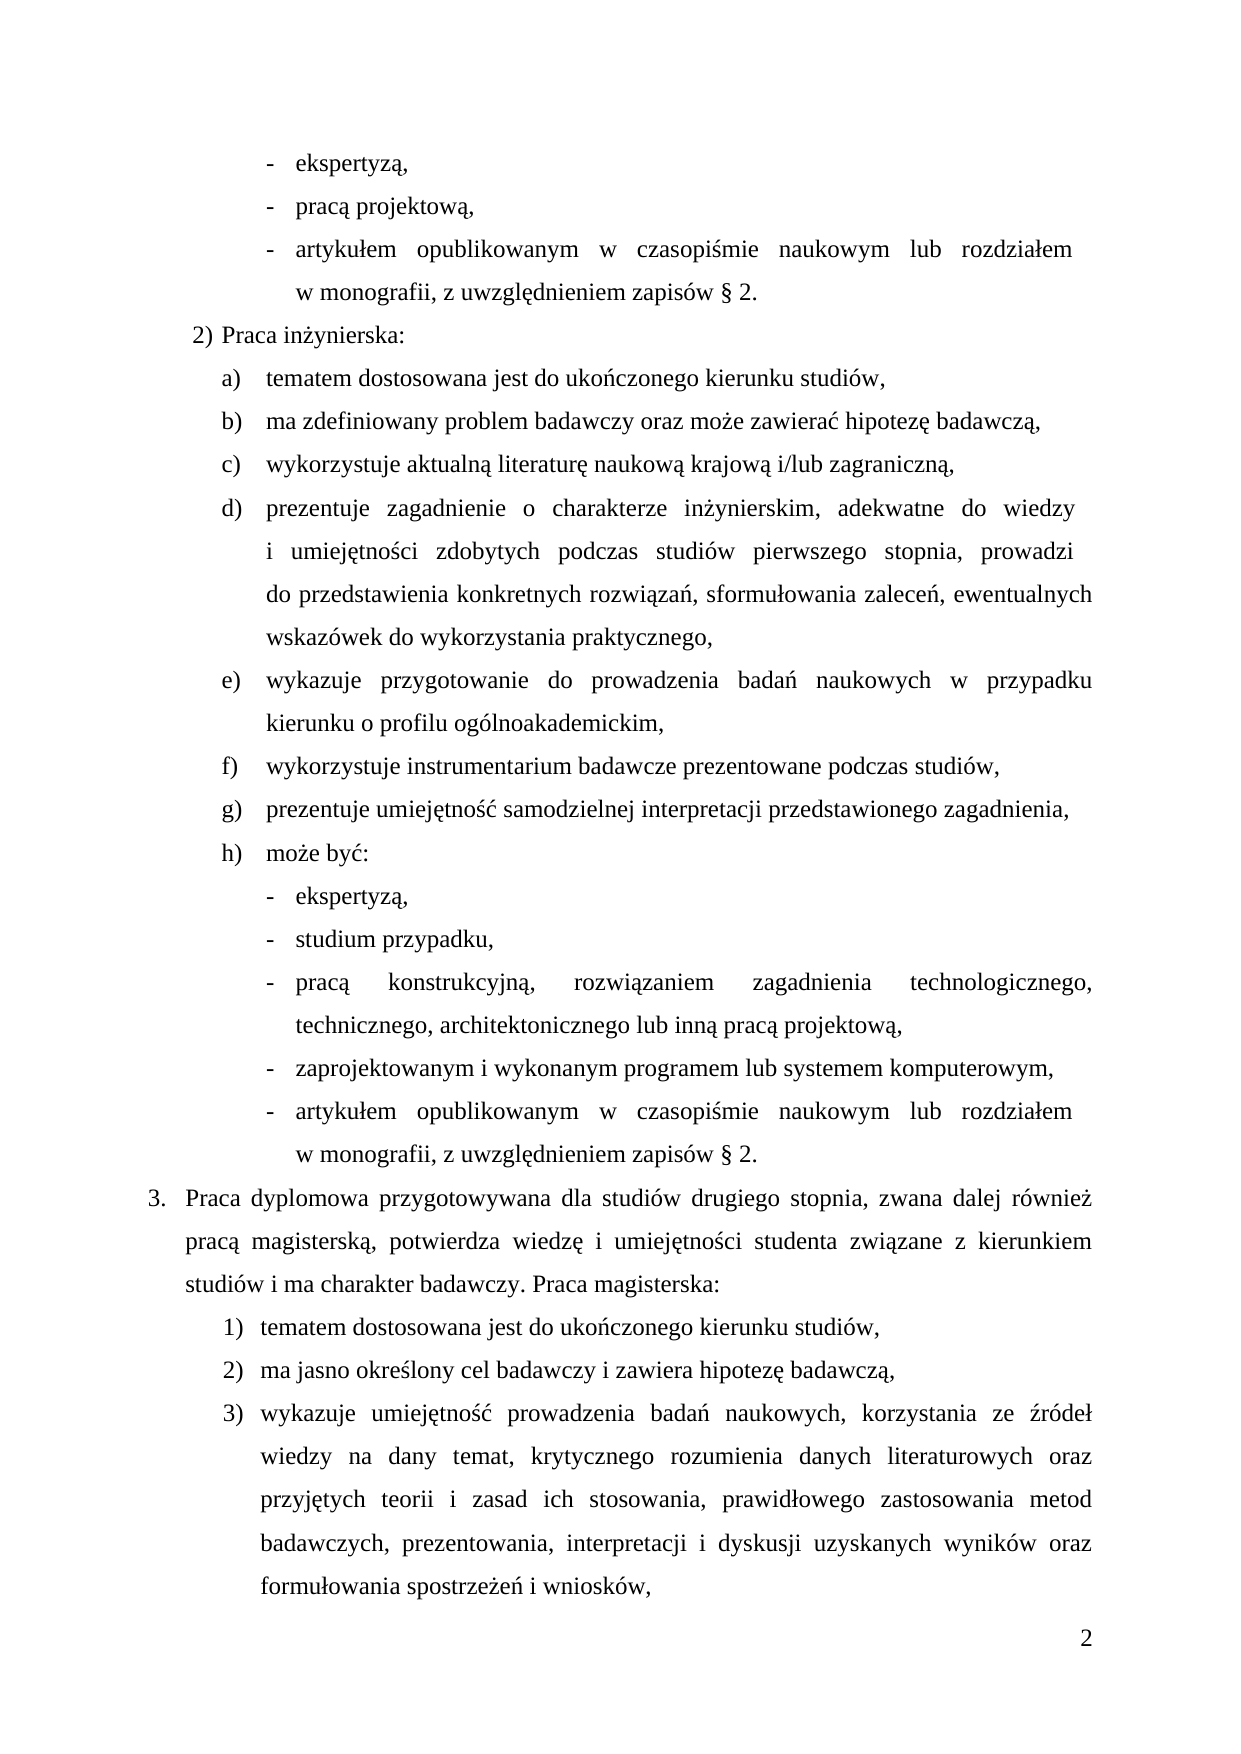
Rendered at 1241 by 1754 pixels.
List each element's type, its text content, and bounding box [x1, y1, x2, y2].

list wykazuje umiejętność prowadzenia badań naukowych, korzystania ze źródeł wiedzy na dany temat, krytycznego rozumienia danych literaturowych oraz przyjętych teorii i zasad ich stosowania, prawidłowego zastosowania metod badawczych, prezentowania, interpretacji i dyskusji uzyskanych wyników oraz formułowania spostrzeżeń i wniosków, [223, 1398, 1093, 1599]
list wykorzystuje aktualną literaturę naukową krajową i/lub zagraniczną, [221, 449, 1093, 478]
list może być: [221, 838, 1093, 866]
list pracą konstrukcyjną, rozwiązaniem zagadnienia technologicznego, technicznego, architektonicznego lub inną pracą projektową, [266, 967, 1093, 1039]
list pracą projektową, [266, 191, 1093, 219]
list wykorzystuje instrumentarium badawcze prezentowane podczas studiów, [221, 751, 1093, 780]
list Praca dyplomowa przygotowywana dla studiów drugiego stopnia, zwana dalej również pracą magisterską, potwierdza wiedzę i umiejętności studenta związane z kierunkiem studiów i ma charakter badawczy. Praca magisterska: [148, 1183, 1093, 1298]
list Praca inżynierska: [192, 320, 1093, 349]
list ekspertyzą, [266, 148, 1093, 176]
list prezentuje umiejętność samodzielnej interpretacji przedstawionego zagadnienia, [221, 794, 1093, 823]
list tematem dostosowana jest do ukończonego kierunku studiów, [223, 1312, 1093, 1341]
list tematem dostosowana jest do ukończonego kierunku studiów, [221, 363, 1093, 392]
list ekspertyzą, [266, 881, 1093, 909]
list artykułem opublikowanym w czasopiśmie naukowym lub rozdziałem w monografii, z uwzględnieniem zapisów § 2. [266, 234, 1093, 306]
list zaprojektowanym i wykonanym programem lub systemem komputerowym, [266, 1053, 1093, 1082]
list wykazuje przygotowanie do prowadzenia badań naukowych w przypadku kierunku o profilu ogólnoakademickim, [221, 665, 1093, 737]
list ma jasno określony cel badawczy i zawiera hipotezę badawczą, [223, 1355, 1093, 1384]
list artykułem opublikowanym w czasopiśmie naukowym lub rozdziałem w monografii, z uwzględnieniem zapisów § 2. [266, 1096, 1093, 1168]
list ma zdefiniowany problem badawczy oraz może zawierać hipotezę badawczą, [221, 406, 1093, 435]
list studium przypadku, [266, 924, 1093, 953]
list prezentuje zagadnienie o charakterze inżynierskim, adekwatne do wiedzy i umiejętności zdobytych podczas studiów pierwszego stopnia, prowadzi do przedstawienia konkretnych rozwiązań, sformułowania zaleceń, ewentualnych wskazówek do wykorzystania praktycznego, [221, 493, 1093, 651]
